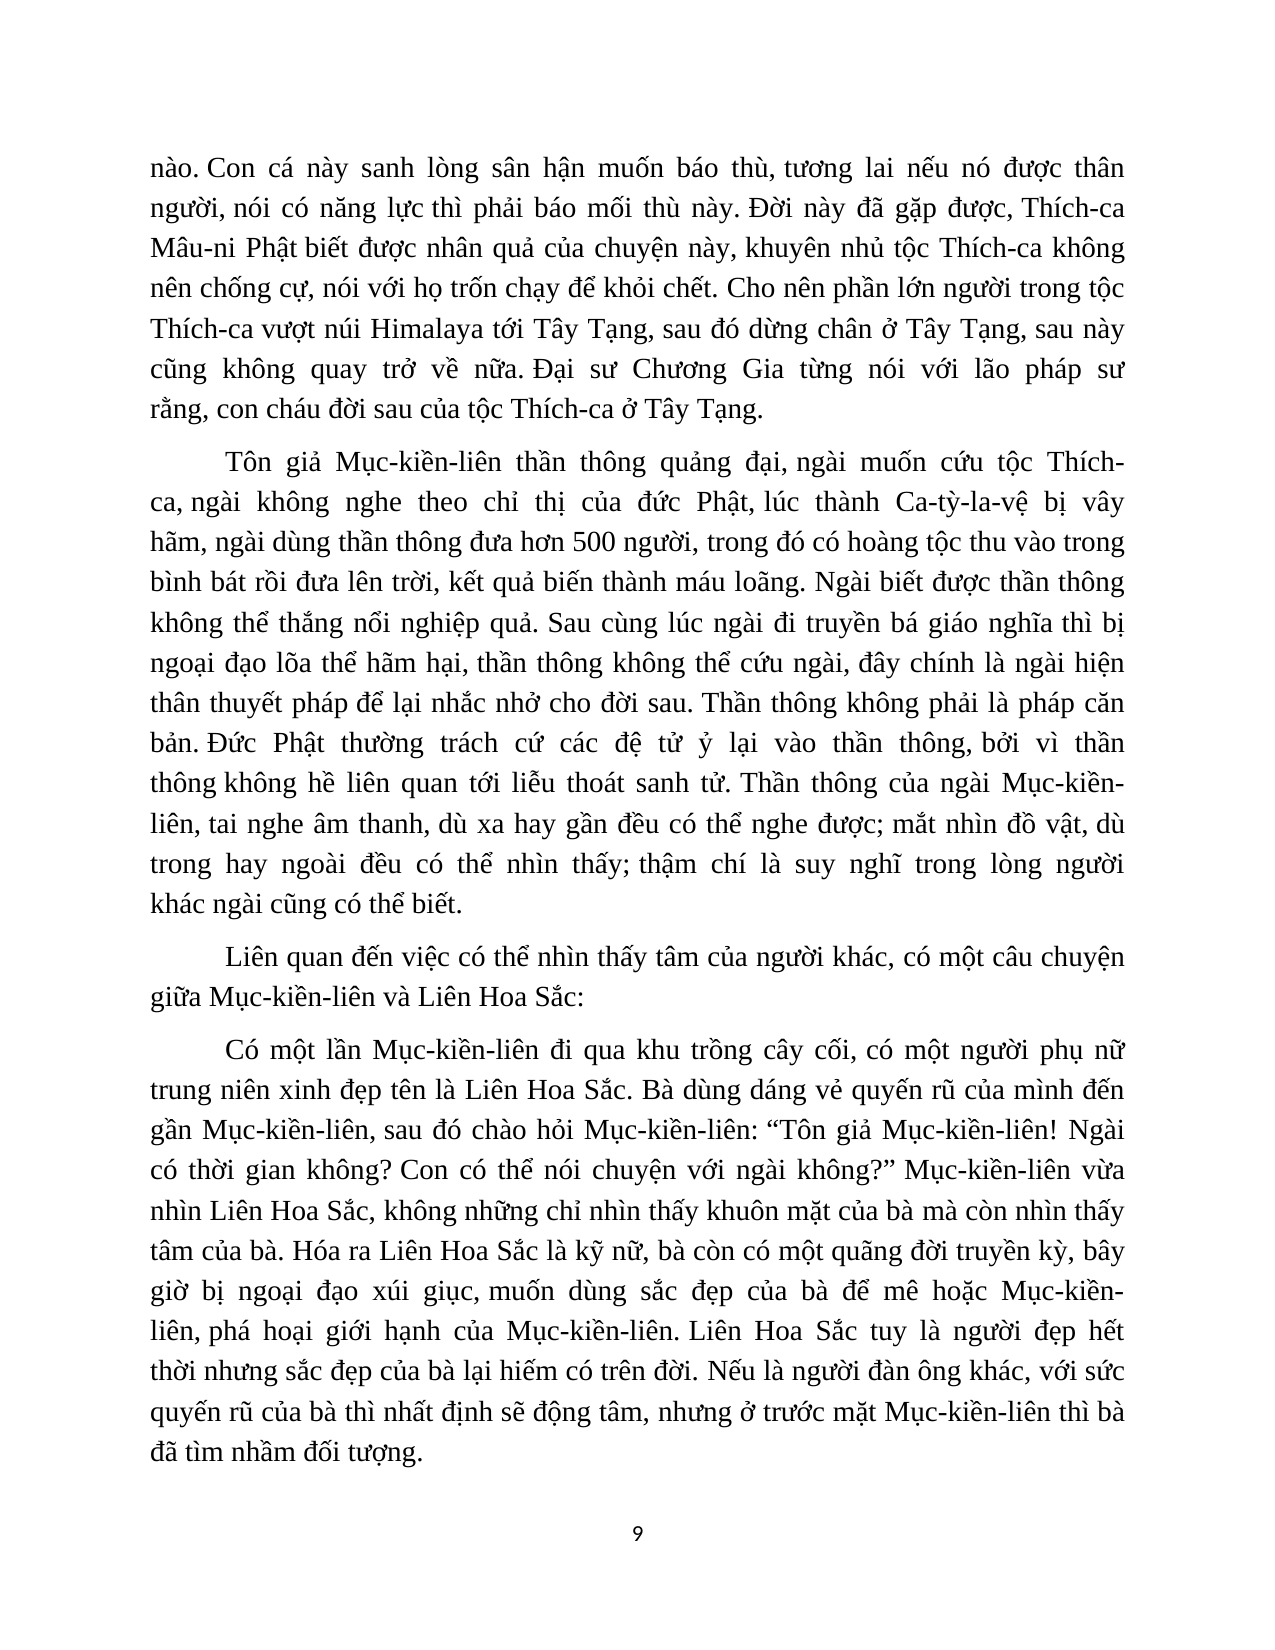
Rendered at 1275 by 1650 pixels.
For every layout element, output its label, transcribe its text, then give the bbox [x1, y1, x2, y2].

text Liên quan đến việc có thể nhìn thấy tâm của người khác, có một câu chuyện giữa Mục-kiền-liên và Liên Hoa Sắc: [150, 939, 1125, 1013]
text Có một lần Mục-kiền-liên đi qua khu trồng cây cối, có một người phụ nữ trung niên xinh đẹp tên là Liên Hoa Sắc. Bà dùng dáng vẻ quyến rũ của mình đến gần Mục-kiền-liên, sau đó chào hỏi Mục-kiền-liên: “Tôn giả Mục-kiền-liên! Ngài có thời gian không? Con có thể nói chuyện với ngài không?” Mục-kiền-liên vừa nhìn Liên Hoa Sắc, không những chỉ nhìn thấy khuôn mặt của bà mà còn nhìn thấy tâm của bà. Hóa ra Liên Hoa Sắc là kỹ nữ, bà còn có một quãng đời truyền kỳ, bây giờ bị ngoại đạo xúi giục, muốn dùng sắc đẹp của bà để mê hoặc Mục-kiền-liên, phá hoại giới hạnh của Mục-kiền-liên. Liên Hoa Sắc tuy là người đẹp hết thời nhưng sắc đẹp của bà lại hiếm có trên đời. Nếu là người đàn ông khác, với sức quyến rũ của bà thì nhất định sẽ động tâm, nhưng ở trước mặt Mục-kiền-liên thì bà đã tìm nhầm đối tượng. [150, 1032, 1125, 1467]
text Tôn giả Mục-kiền-liên thần thông quảng đại, ngài muốn cứu tộc Thích-ca, ngài không nghe theo chỉ thị của đức Phật, lúc thành Ca-tỳ-la-vệ bị vây hãm, ngài dùng thần thông đưa hơn 500 người, trong đó có hoàng tộc thu vào trong bình bát rồi đưa lên trời, kết quả biến thành máu loãng. Ngài biết được thần thông không thể thắng nổi nghiệp quả. Sau cùng lúc ngài đi truyền bá giáo nghĩa thì bị ngoại đạo lõa thể hãm hại, thần thông không thể cứu ngài, đây chính là ngài hiện thân thuyết pháp để lại nhắc nhở cho đời sau. Thần thông không phải là pháp căn bản. Đức Phật thường trách cứ các đệ tử ỷ lại vào thần thông, bởi vì thần thông không hề liên quan tới liễu thoát sanh tử. Thần thông của ngài Mục-kiền-liên, tai nghe âm thanh, dù xa hay gần đều có thể nghe được; mắt nhìn đồ vật, dù trong hay ngoài đều có thể nhìn thấy; thậm chí là suy nghĩ trong lòng người khác ngài cũng có thể biết. [150, 444, 1125, 920]
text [150, 150, 1125, 425]
